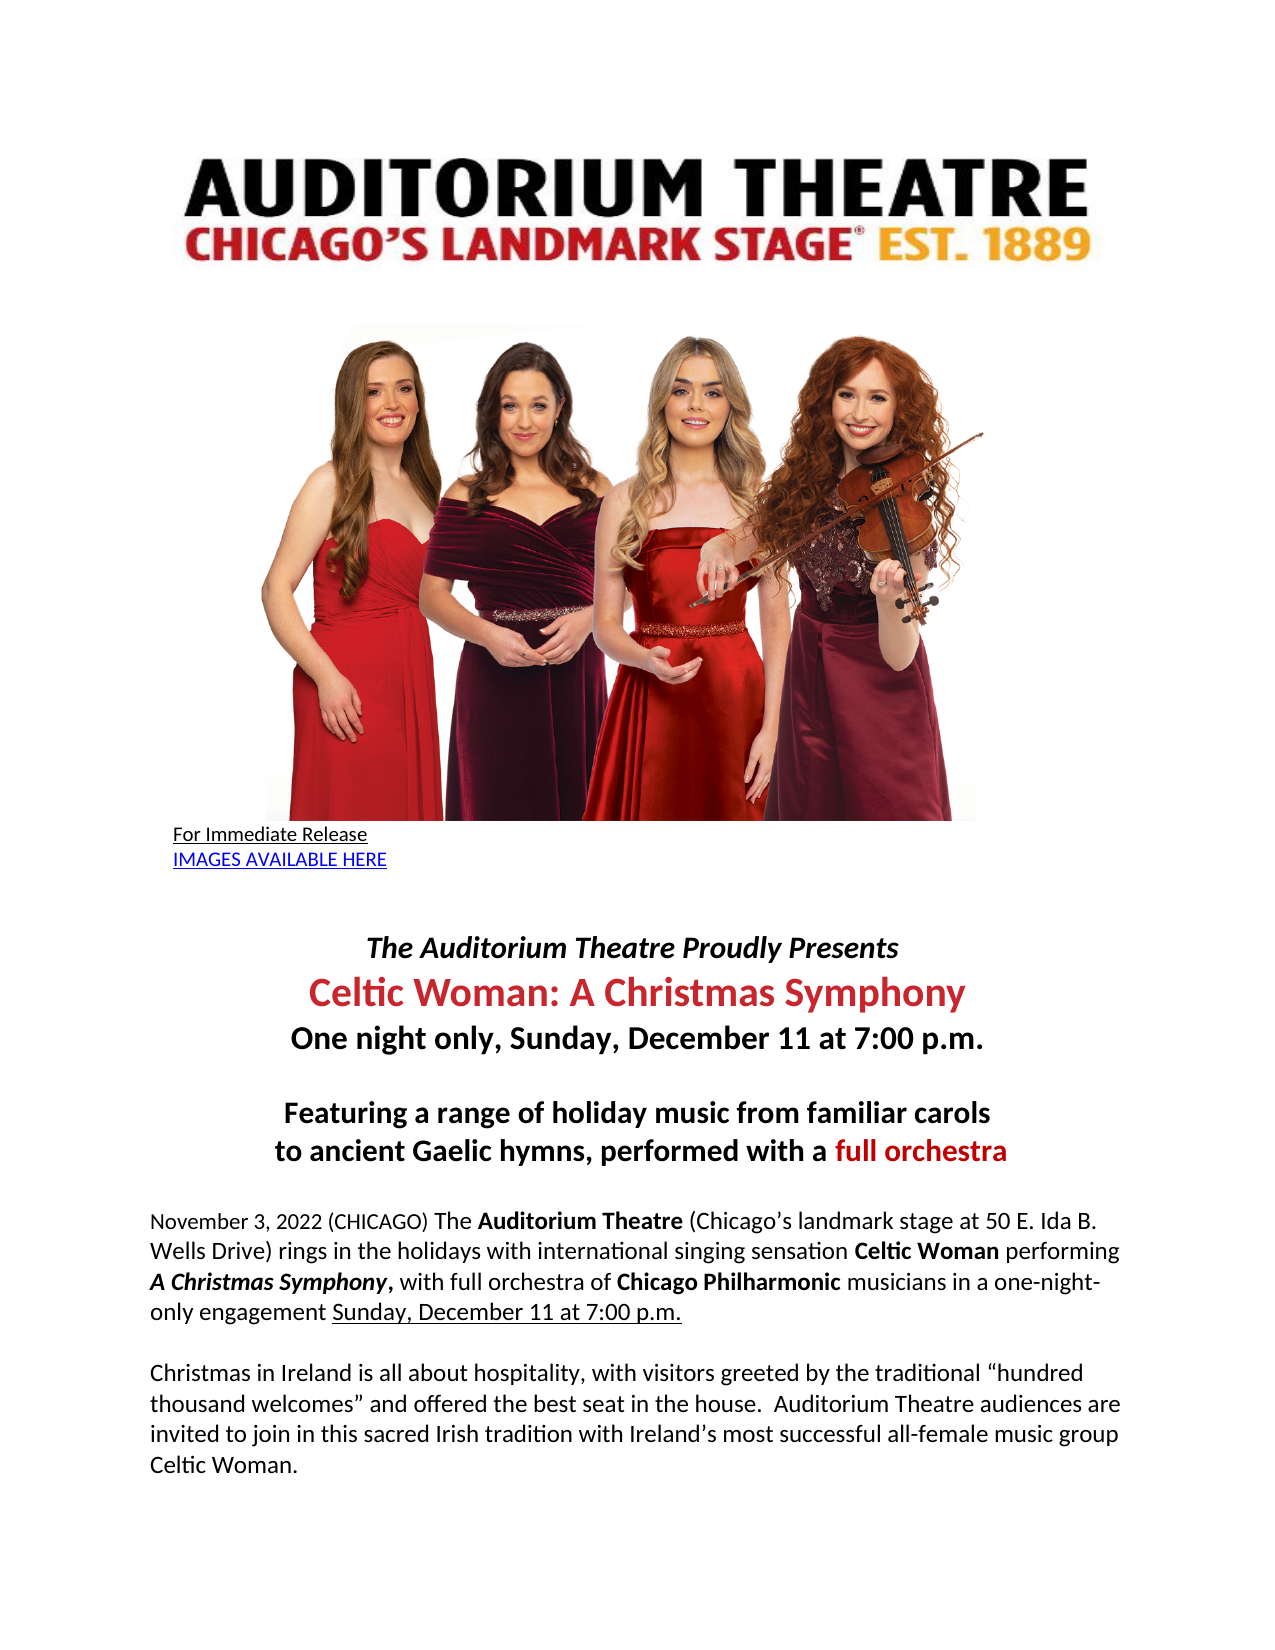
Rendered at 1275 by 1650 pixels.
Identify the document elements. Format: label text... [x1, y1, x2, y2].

text November 3, 2022 (CHICAGO) The Auditorium Theatre (Chicago’s landmark stage at 50 E. Ida B. Wells Drive) rings in the holidays with international singing sensation Celtic Woman performing A Christmas Symphony, with full orchestra of Chicago Philharmonic musicians in a one-night-only engagement Sunday, December 11 at 7:00 p.m. [150, 1205, 1125, 1327]
text The Auditorium Theatre Proudly Presents [150, 928, 1125, 966]
text One night only, Sunday, December 11 at 7:00 p.m. [150, 1017, 1125, 1057]
text to ancient Gaelic hymns, performed with a full orchestra [150, 1131, 1125, 1169]
text Celtic Woman: A Christmas Symphony [150, 966, 1125, 1017]
picture [171, 150, 1148, 821]
text Christmas in Ireland is all about hospitality, with visitors greeted by the traditional “hundred thousand welcomes” and offered the best seat in the house. Auditorium Theatre audiences are invited to join in this sacred Irish tradition with Ireland’s most successful all-female music group Celtic Woman. [150, 1358, 1125, 1480]
text IMAGES AVAILABLE HERE [173, 846, 1099, 872]
text Featuring a range of holiday music from familiar carols [150, 1093, 1125, 1131]
text For Immediate Release [173, 821, 1099, 846]
